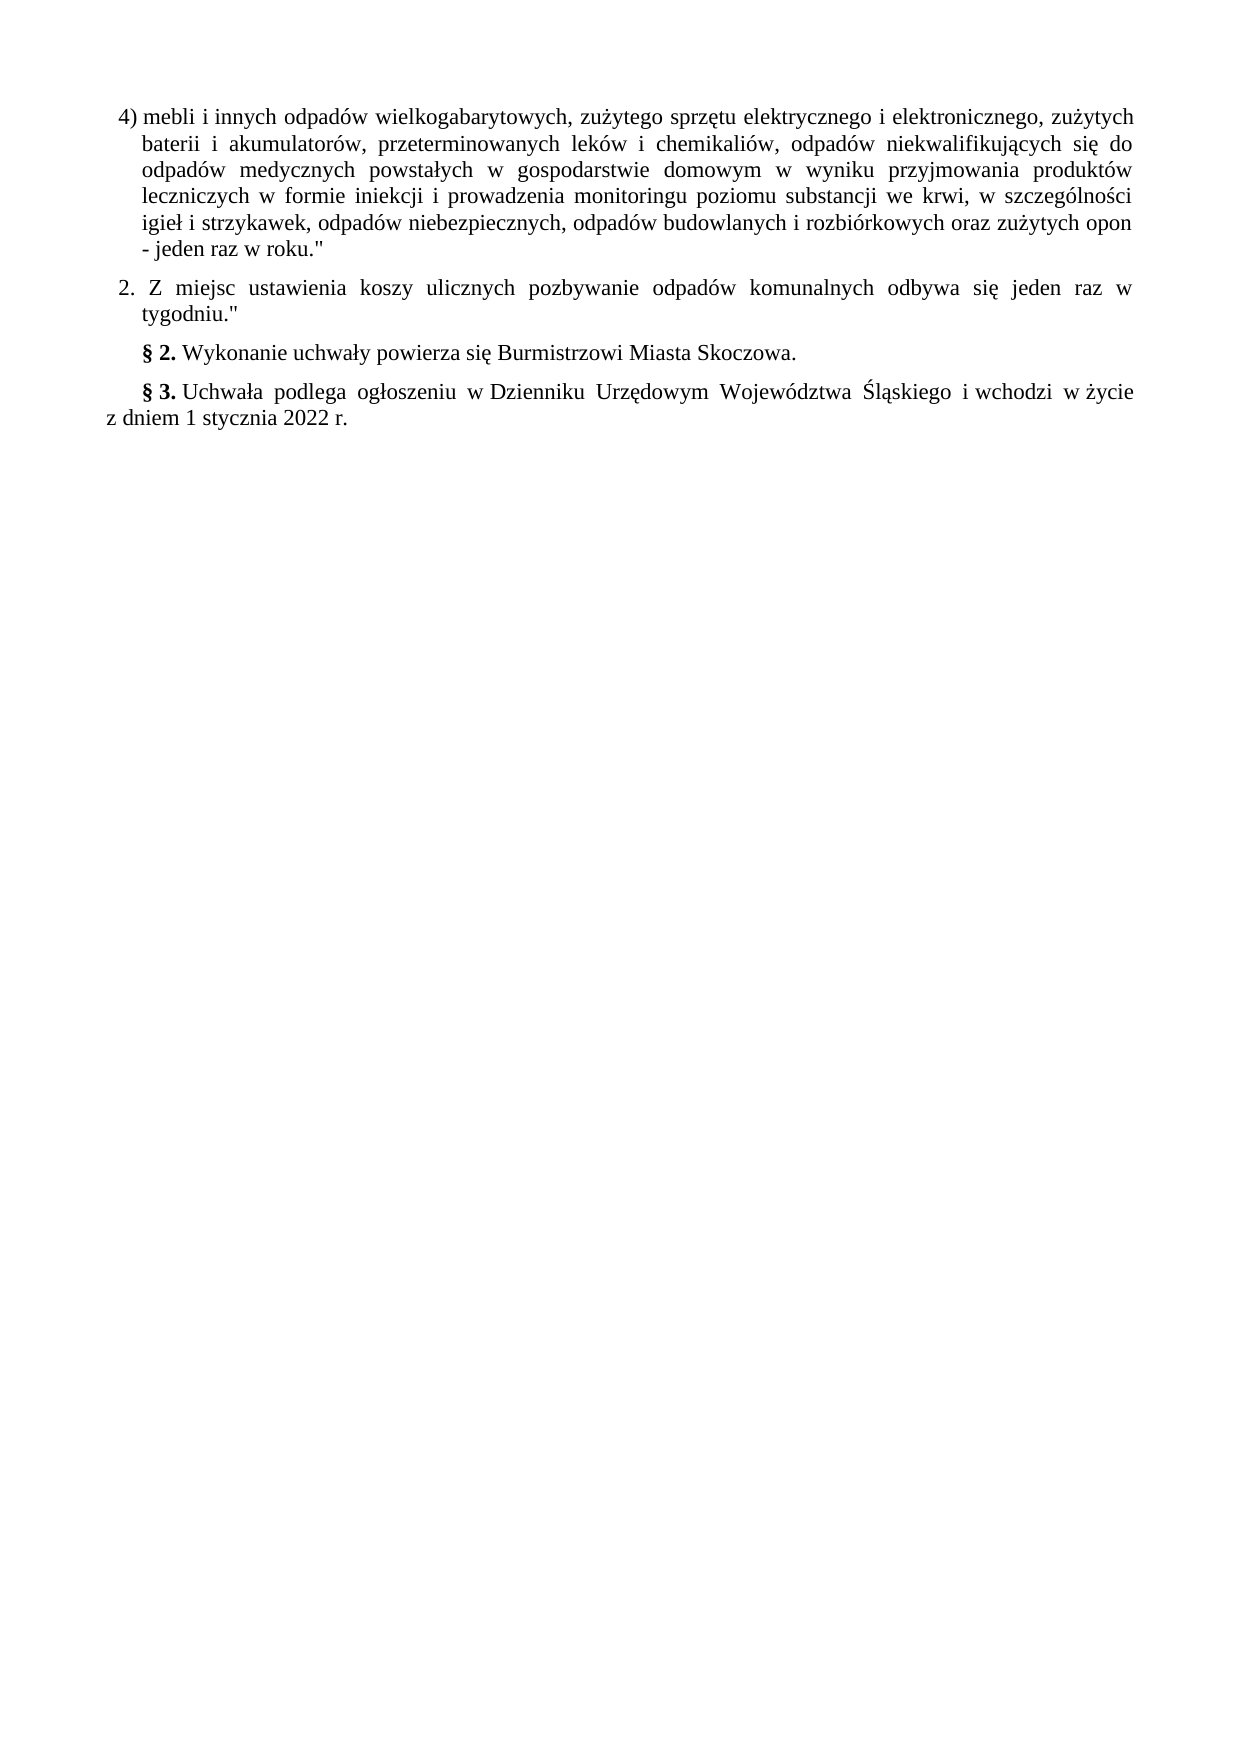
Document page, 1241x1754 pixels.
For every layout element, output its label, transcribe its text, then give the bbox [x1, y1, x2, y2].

text § 2. Wykonanie uchwały powierza się Burmistrzowi Miasta Skoczowa. [106, 339, 1134, 366]
text 2. Z miejsc ustawienia koszy ulicznych pozbywanie odpadów komunalnych odbywa się jeden raz w tygodniu." [118, 274, 1134, 327]
text 4) mebli i innych odpadów wielkogabarytowych, zużytego sprzętu elektrycznego i elektronicznego, zużytych baterii i akumulatorów, przeterminowanych leków i chemikaliów, odpadów niekwalifikujących się do odpadów medycznych powstałych w gospodarstwie domowym w wyniku przyjmowania produktów leczniczych w formie iniekcji i prowadzenia monitoringu poziomu substancji we krwi, w szczególności igieł i strzykawek, odpadów niebezpiecznych, odpadów budowlanych i rozbiórkowych oraz zużytych opon - jeden raz w roku." [118, 103, 1134, 261]
text § 3. Uchwała podlega ogłoszeniu w Dzienniku Urzędowym Województwa Śląskiego i wchodzi w życie z dniem 1 stycznia 2022 r. [106, 378, 1134, 431]
